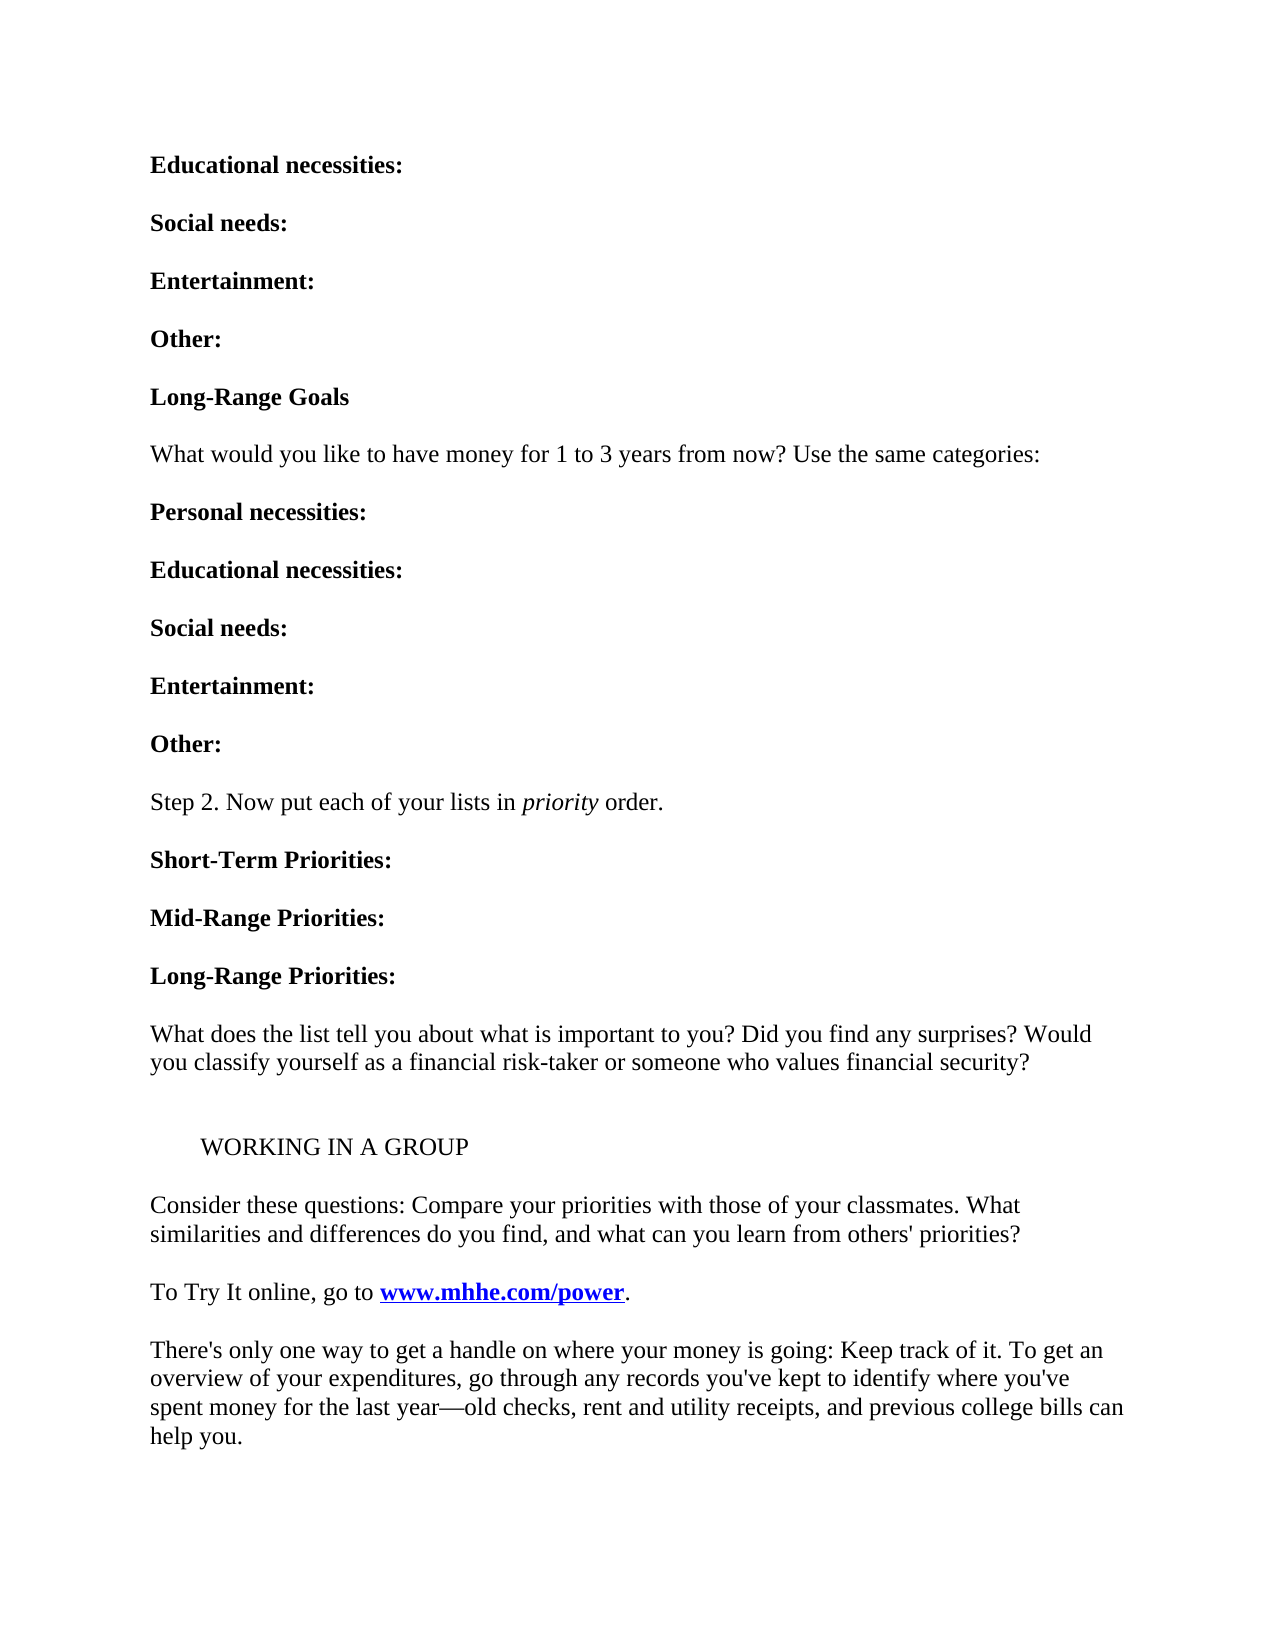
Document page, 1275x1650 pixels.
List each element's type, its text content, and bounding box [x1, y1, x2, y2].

text What does the list tell you about what is important to you? Did you find any surprises? Would you classify yourself as a financial risk-taker or someone who values financial security? [150, 1019, 1125, 1076]
text WORKING IN A GROUP [150, 1105, 1125, 1161]
text To Try It online, go to www.mhhe.com/power. [150, 1277, 1125, 1306]
text Long-Range Goals [150, 382, 1125, 410]
text Step 2. Now put each of your lists in priority order. [150, 787, 1125, 816]
text Social needs: [150, 613, 1125, 642]
text There's only one way to get a handle on where your money is going: Keep track of it. To get an overview of your expenditures, go through any records you've kept to identify where you've spent money for the last year—old checks, rent and utility receipts, and previous college bills can help you. [150, 1335, 1125, 1450]
text Other: [150, 729, 1125, 758]
text Educational necessities: [150, 555, 1125, 584]
text Entertainment: [150, 671, 1125, 700]
text Short-Term Priorities: [150, 845, 1125, 874]
text Mid-Range Priorities: [150, 903, 1125, 932]
text Long-Range Priorities: [150, 961, 1125, 989]
text Consider these questions: Compare your priorities with those of your classmates. What similarities and differences do you find, and what can you learn from others' priorities? [150, 1190, 1125, 1248]
text Personal necessities: [150, 497, 1125, 526]
text Other: [150, 324, 1125, 352]
text What would you like to have money for 1 to 3 years from now? Use the same categories: [150, 439, 1125, 468]
text Entertainment: [150, 266, 1125, 294]
text Educational necessities: [150, 150, 1125, 179]
text Social needs: [150, 208, 1125, 237]
